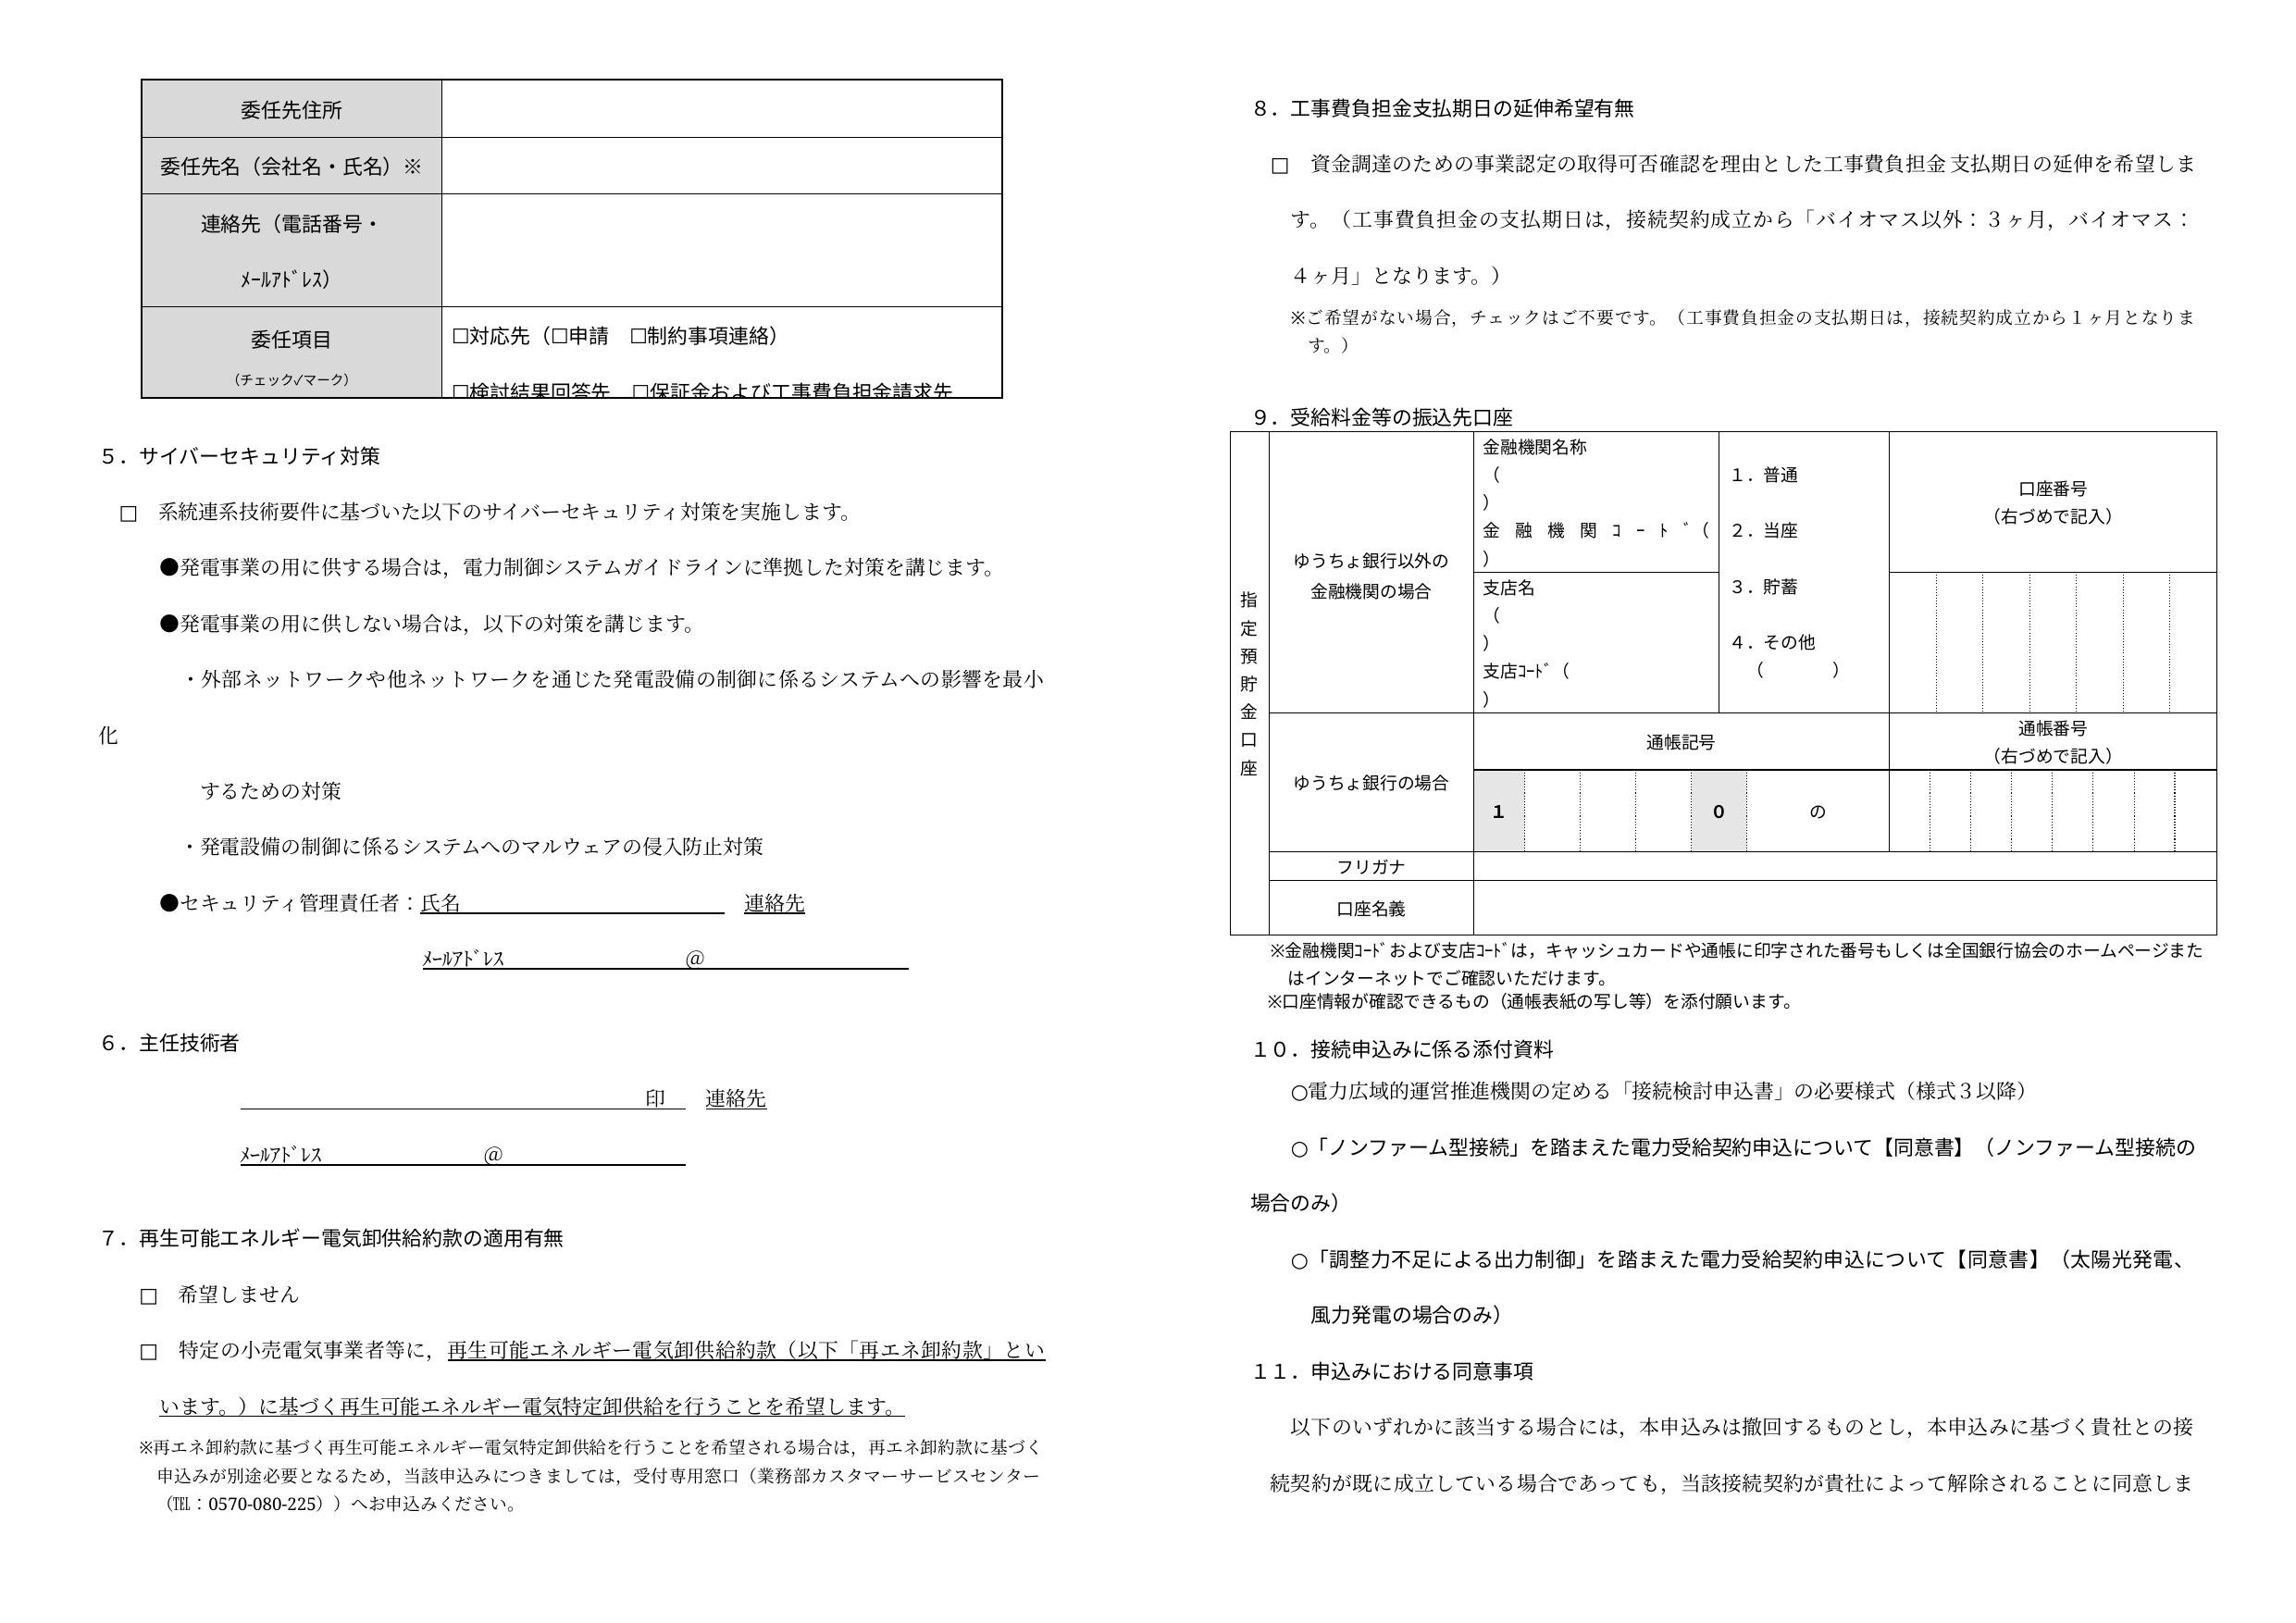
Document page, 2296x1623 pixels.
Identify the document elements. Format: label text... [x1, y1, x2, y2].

text ●発電事業の用に供する場合は，電力制御システムガイドラインに準拠した対策を講じます。 [118, 539, 1045, 594]
table_header 委任先住所 [143, 81, 441, 137]
table_header [442, 81, 1001, 137]
table_cell ゆうちょ銀行の場合 [1270, 713, 1473, 851]
table_cell [2012, 771, 2053, 851]
table_header 金融機関名称 （ ） 金融機関ｺｰﾄﾞ（ ） [1474, 432, 1719, 572]
table_cell ☐対応先（☐申請 ☐制約事項連絡） ☐検討結果回答先 ☐保証金および工事費負担金請求先 ☐その他〔 〕 [442, 307, 1001, 397]
table_cell 委任先名（会社名・氏名）※ [143, 138, 441, 193]
text □ 希望しません [139, 1265, 1045, 1321]
table_cell 通帳番号 （右づめで記入） [1890, 713, 2216, 769]
text ７．再生可能エネルギー電気卸供給約款の適用有無 [98, 1209, 1045, 1265]
text ８．工事費負担金支払期日の延伸希望有無 [1250, 79, 2197, 135]
table_cell [442, 138, 1001, 193]
table_cell [1936, 573, 1983, 712]
text ６．主任技術者 [98, 1014, 1045, 1070]
text ●発電事業の用に供しない場合は，以下の対策を講じます。 [118, 594, 1045, 650]
text □ 資金調達のための事業認定の取得可否確認を理由とした工事費負担金支払期日の延伸を希望します。（工事費負担金の支払期日は，接続契約成立から「バイオマス以外：３ヶ月，バイオマス：４ヶ月」となります。） [1271, 135, 2197, 303]
text １１．申込みにおける同意事項 [1250, 1342, 2197, 1398]
text 以下のいずれかに該当する場合には，本申込みは撤回するものとし，本申込みに基づく貴社との接続契約が既に成立している場合であっても，当該接続契約が貴社によって解除されることに同意します。 [1271, 1398, 2197, 1510]
text ・外部ネットワークや他ネットワークを通じた発電設備の制御に係るシステムへの影響を最小化 [98, 650, 1045, 762]
text ●セキュリティ管理責任者：氏名 連絡先 [118, 873, 1045, 930]
table_cell [2123, 573, 2170, 712]
table_cell [1525, 771, 1581, 851]
text ※ご希望がない場合，チェックはご不要です。（工事費負担金の支払期日は，接続契約成立から１ヶ月となります。） [1290, 303, 2197, 358]
text ﾒｰﾙｱﾄﾞﾚｽ ＠ [159, 930, 1045, 985]
text 印 連絡先 [159, 1070, 1045, 1125]
table_cell [1636, 771, 1692, 851]
table_header １．普通 ２．当座 ３．貯蓄 ４．その他 （ ） [1719, 432, 1889, 712]
table_cell [1983, 573, 2029, 712]
table_cell [442, 194, 1001, 306]
text □ 特定の小売電気事業者等に，再生可能エネルギー電気卸供給約款（以下「再エネ卸約款」といいます。）に基づく再生可能エネルギー電気特定卸供給を行うことを希望します。 [139, 1321, 1045, 1433]
text □ 系統連系技術要件に基づいた以下のサイバーセキュリティ対策を実施します。 [118, 483, 1045, 539]
table_cell フリガナ [1270, 852, 1473, 880]
table_cell ０ [1692, 771, 1747, 851]
table_cell 委任項目 （チェック✓マーク） [143, 307, 441, 397]
table_cell [2134, 771, 2175, 851]
table_cell [2093, 771, 2134, 851]
text １０．接続申込みに係る添付資料 [1250, 1037, 2215, 1062]
text ９．受給料金等の振込先口座 [1250, 400, 2215, 431]
text ※再エネ卸約款に基づく再生可能エネルギー電気特定卸供給を行うことを希望される場合は，再エネ卸約款に基づく申込みが別途必要となるため，当該申込みにつきましては，受付専用窓口（業務部カスタマーサービスセンター（℡：0570-080-225））へお申込みください。 [139, 1433, 1045, 1517]
text するための対策 [98, 762, 1045, 818]
table_cell 連絡先（電話番号・ ﾒｰﾙｱﾄﾞﾚｽ） [143, 194, 441, 306]
text ※金融機関ｺｰﾄﾞおよび支店ｺｰﾄﾞは，キャッシュカードや通帳に印字された番号もしくは全国銀行協会のホームページまたはインターネットでご確認いただけます。 [1271, 935, 2206, 991]
text ○電力広域的運営推進機関の定める「接続検討申込書」の必要様式（様式３以降） [1250, 1062, 2197, 1119]
table_cell [1930, 771, 1970, 851]
table_header 口座番号 （右づめで記入） [1890, 432, 2216, 572]
table_cell [1971, 771, 2012, 851]
text ○「ノンファーム型接続」を踏まえた電力受給契約申込について【同意書】（ノンファーム型接続の場合のみ） [1250, 1119, 2197, 1230]
table_cell 支店名 （ ） 支店ｺｰﾄﾞ（ ） [1474, 573, 1719, 712]
text ○「調整力不足による出力制御」を踏まえた電力受給契約申込について【同意書】（太陽光発電、風力発電の場合のみ） [1290, 1230, 2197, 1342]
text ﾒｰﾙｱﾄﾞﾚｽ ＠ [98, 1125, 1045, 1182]
table_cell [2029, 573, 2077, 712]
table_header ゆうちょ銀行以外の 金融機関の場合 [1270, 432, 1473, 712]
table_cell １ [1474, 771, 1525, 851]
text ５．サイバーセキュリティ対策 [98, 427, 1045, 483]
table_cell 通帳記号 [1474, 713, 1889, 769]
table_cell [1890, 573, 1936, 712]
table_header 指定預貯金口座 [1231, 432, 1269, 935]
table_cell [2170, 573, 2216, 712]
table_cell [1474, 881, 2216, 935]
text ※口座情報が確認できるもの（通帳表紙の写し等）を添付願います。 [1250, 991, 2215, 1012]
table_cell 口座名義 [1270, 881, 1473, 935]
table_cell の [1747, 771, 1889, 851]
table_cell [2175, 771, 2216, 851]
table_cell [1474, 852, 2216, 880]
table_cell [2077, 573, 2123, 712]
table_cell [1581, 771, 1636, 851]
table_cell [1890, 771, 1930, 851]
text ・発電設備の制御に係るシステムへのマルウェアの侵入防止対策 [118, 818, 1045, 873]
table_cell [2053, 771, 2093, 851]
